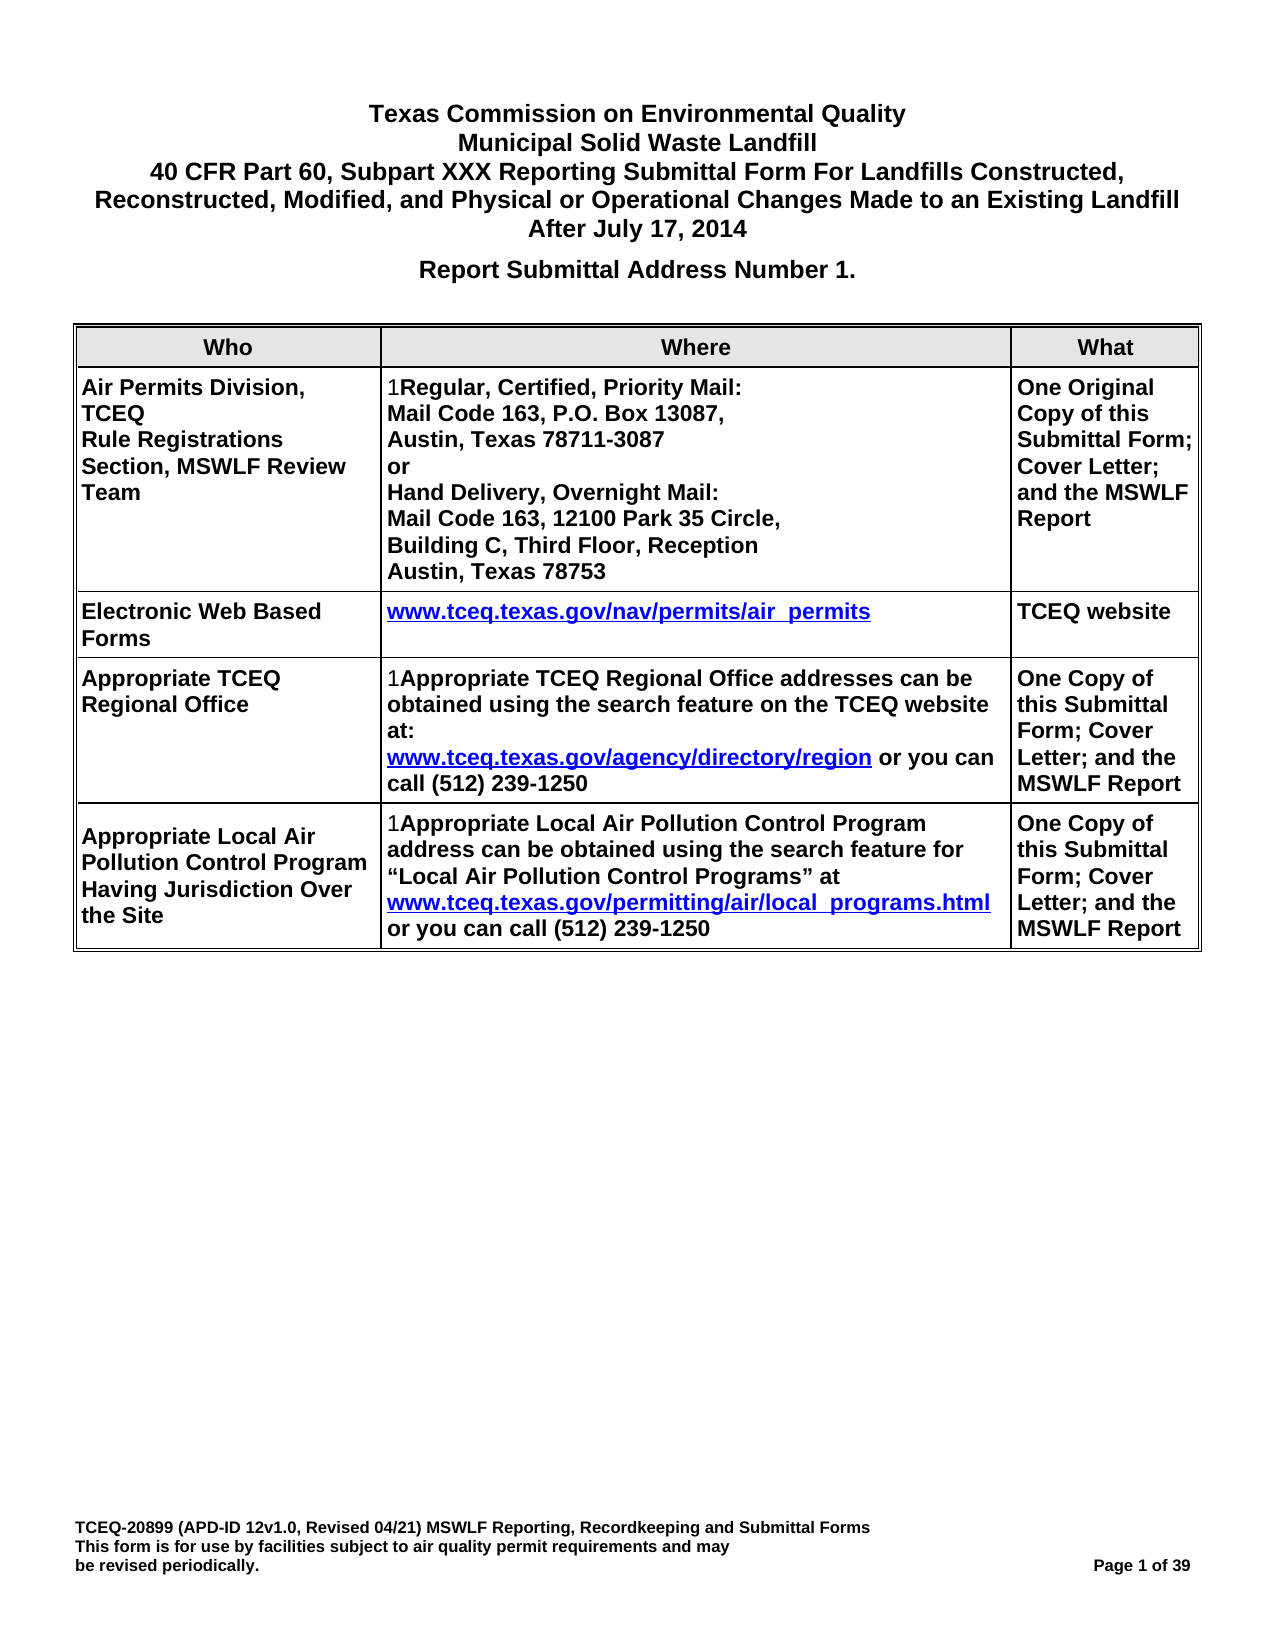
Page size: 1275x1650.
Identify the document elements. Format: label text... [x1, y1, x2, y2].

table_header Who [77, 328, 380, 366]
table_cell Regular, Certified, Priority Mail: Mail Code 163, P.O. Box 13087, Austin, Texas 78711-3087 or Hand Delivery, Overnight Mail: Mail Code 163, 12100 Park 35 Circle, Building C, Third Floor, Reception Austin, Texas 78753 [382, 368, 1010, 591]
table_cell Appropriate Local Air Pollution Control Program address can be obtained using the search feature for “Local Air Pollution Control Programs” at www.tceq.texas.gov/permitting/air/local_programs.html or you can call (512) 239-1250 [382, 804, 1010, 948]
table_header Where [382, 328, 1010, 366]
text Report Submittal Address Number 1. [75, 255, 1200, 284]
table_cell Appropriate Local Air Pollution Control Program Having Jurisdiction Over the Site [77, 803, 380, 948]
table_cell TCEQ website [1012, 592, 1198, 657]
text Texas Commission on Environmental Quality [75, 99, 1200, 128]
table_cell One Copy of this Submittal Form; Cover Letter; and the MSWLF Report [1012, 804, 1198, 948]
table_cell Electronic Web Based Forms [77, 592, 380, 657]
table_cell One Copy of this Submittal Form; Cover Letter; and the MSWLF Report [1012, 658, 1198, 802]
table_cell Appropriate TCEQ Regional Office [77, 658, 380, 802]
text Municipal Solid Waste Landfill [75, 128, 1200, 157]
table_cell www.tceq.texas.gov/nav/permits/air_permits [382, 592, 1010, 657]
table_cell One Original Copy of this Submittal Form; Cover Letter; and the MSWLF Report [1012, 368, 1198, 591]
table_cell Appropriate TCEQ Regional Office addresses can be obtained using the search feature on the TCEQ website at: www.tceq.texas.gov/agency/directory/region or you can call (512) 239-1250 [382, 658, 1010, 802]
table_cell Air Permits Division, TCEQ Rule Registrations Section, MSWLF Review Team [77, 367, 380, 591]
text 40 CFR Part 60, Subpart XXX Reporting Submittal Form For Landfills Constructed, Reconstructed, Modified, and Physical or Operational Changes Made to an Existing Landfill After July 17, 2014 [75, 157, 1200, 243]
table_header What [1012, 328, 1198, 366]
